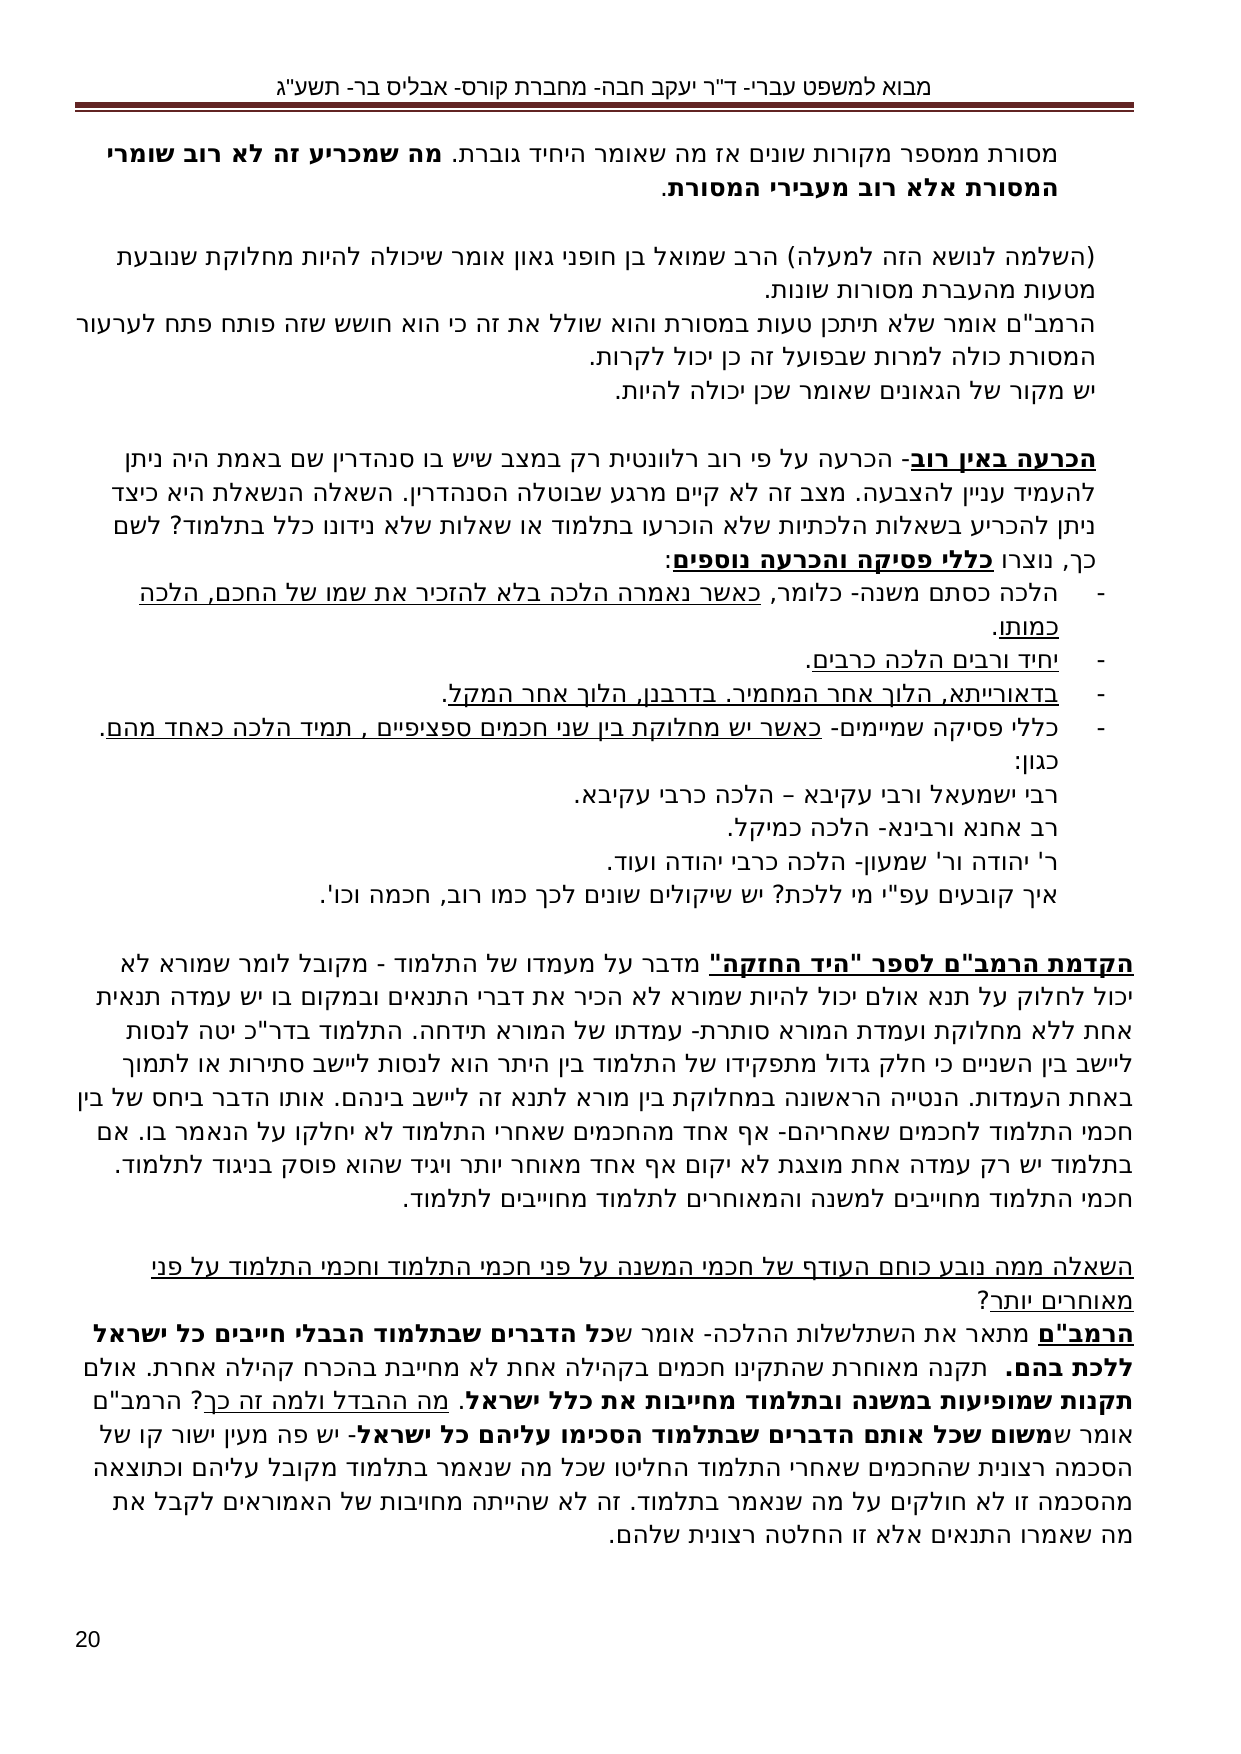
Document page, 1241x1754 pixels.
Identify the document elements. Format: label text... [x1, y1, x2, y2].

list כללי פסיקה שמיימים- כאשר יש מחלוקת בין שני חכמים ספציפיים , תמיד הלכה כאחד מהם. כגון: [75, 713, 1096, 775]
text השאלה ממה נובע כוחם העודף של חכמי המשנה על פני חכמי התלמוד וחכמי התלמוד על פני מאוחרים יותר? [75, 1252, 1134, 1315]
list ר' יהודה ור' שמעון- הלכה כרבי יהודה ועוד. [75, 847, 1059, 876]
list רבי ישמעאל ורבי עקיבא – הלכה כרבי עקיבא. [75, 780, 1059, 809]
list איך קובעים עפ"י מי ללכת? יש שיקולים שונים לכך כמו רוב, חכמה וכו'. [75, 880, 1059, 909]
list רב אחנא ורבינא- הלכה כמיקל. [75, 813, 1059, 842]
list הלכה כסתם משנה- כלומר, כאשר נאמרה הלכה בלא להזכיר את שמו של החכם, הלכה כמותו. [75, 578, 1096, 641]
text הרמב"ם מתאר את השתלשלות ההלכה- אומר שכל הדברים שבתלמוד הבבלי חייבים כל ישראל ללכת בהם. תקנה מאוחרת שהתקינו חכמים בקהילה אחת לא מחייבת בהכרח קהילה אחרת. אולם תקנות שמופיעות במשנה ובתלמוד מחייבות את כלל ישראל. מה ההבדל ולמה זה כך? הרמב"ם אומר שמשום שכל אותם הדברים שבתלמוד הסכימו עליהם כל ישראל- יש פה מעין ישור קו של הסכמה רצונית שהחכמים שאחרי התלמוד החליטו שכל מה שנאמר בתלמוד מקובל עליהם וכתוצאה מהסכמה זו לא חולקים על מה שנאמר בתלמוד. זה לא שהייתה מחויבות של האמוראים לקבל את מה שאמרו התנאים אלא זו החלטה רצונית שלהם. [75, 1319, 1134, 1550]
list הכרעה באין רוב- הכרעה על פי רוב רלוונטית רק במצב שיש בו סנהדרין שם באמת היה ניתן להעמיד עניין להצבעה. מצב זה לא קיים מרגע שבוטלה הסנהדרין. השאלה הנשאלת היא כיצד ניתן להכריע בשאלות הלכתיות שלא הוכרעו בתלמוד או שאלות שלא נידונו כלל בתלמוד? לשם כך, נוצרו כללי פסיקה והכרעה נוספים: [75, 444, 1096, 574]
text הקדמת הרמב"ם לספר "היד החזקה" מדבר על מעמדו של התלמוד - מקובל לומר שמורא לא יכול לחלוק על תנא אולם יכול להיות שמורא לא הכיר את דברי התנאים ובמקום בו יש עמדה תנאית אחת ללא מחלוקת ועמדת המורא סותרת- עמדתו של המורא תידחה. התלמוד בדר"כ יטה לנסות ליישב בין השניים כי חלק גדול מתפקידו של התלמוד בין היתר הוא לנסות ליישב סתירות או לתמוך באחת העמדות. הנטייה הראשונה במחלוקת בין מורא לתנא זה ליישב בינהם. אותו הדבר ביחס של בין חכמי התלמוד לחכמים שאחריהם- אף אחד מהחכמים שאחרי התלמוד לא יחלקו על הנאמר בו. אם בתלמוד יש רק עמדה אחת מוצגת לא יקום אף אחד מאוחר יותר ויגיד שהוא פוסק בניגוד לתלמוד. חכמי התלמוד מחוייבים למשנה והמאוחרים לתלמוד מחוייבים לתלמוד. [75, 949, 1134, 1213]
list בדאורייתא, הלוך אחר המחמיר. בדרבנן, הלוך אחר המקל. [75, 679, 1096, 708]
list יש מקור של הגאונים שאומר שכן יכולה להיות. [75, 376, 1096, 405]
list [75, 139, 1096, 202]
list יחיד ורבים הלכה כרבים. [75, 646, 1096, 675]
list (השלמה לנושא הזה למעלה) הרב שמואל בן חופני גאון אומר שיכולה להיות מחלוקת שנובעת מטעות מהעברת מסורות שונות. הרמב"ם אומר שלא תיתכן טעות במסורת והוא שולל את זה כי הוא חושש שזה פותח פתח לערעור המסורת כולה למרות שבפועל זה כן יכול לקרות. [75, 242, 1096, 371]
